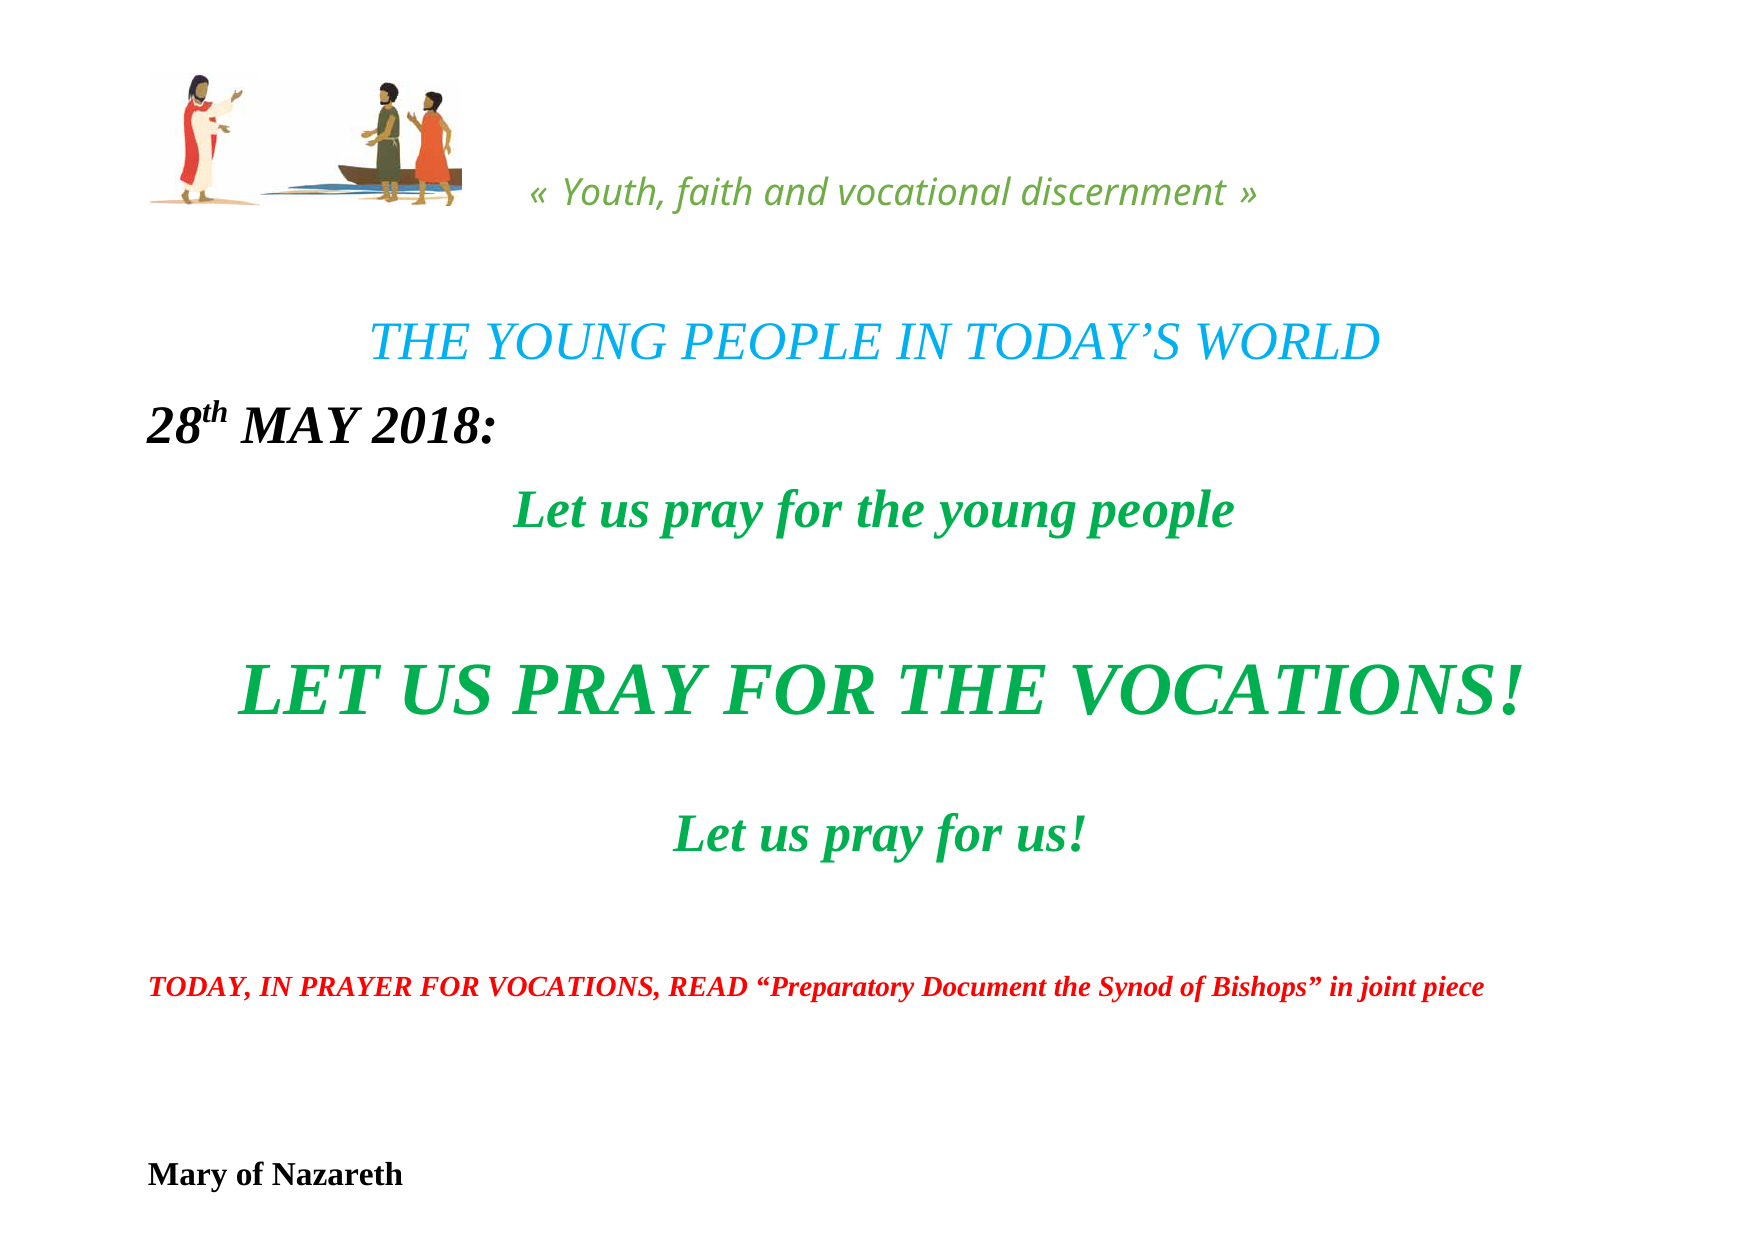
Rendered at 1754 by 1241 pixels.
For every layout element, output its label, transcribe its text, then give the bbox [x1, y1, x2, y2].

text TODAY, IN PRAYER FOR VOCATIONS, READ “Preparatory Document the Synod of Bishops” in joint piece [148, 969, 1606, 1002]
text Let us pray for us! [148, 801, 1606, 863]
text Mary of Nazareth [148, 1154, 1606, 1192]
text « Youth, faith and vocational discernment » [148, 74, 1606, 216]
text THE YOUNG PEOPLE IN TODAY’S WORLD [148, 309, 1606, 371]
text Let us pray for the young people [148, 477, 1606, 539]
text 28th MAY 2018: [148, 393, 1606, 455]
text LET US PRAY FOR THE VOCATIONS! [148, 644, 1606, 731]
